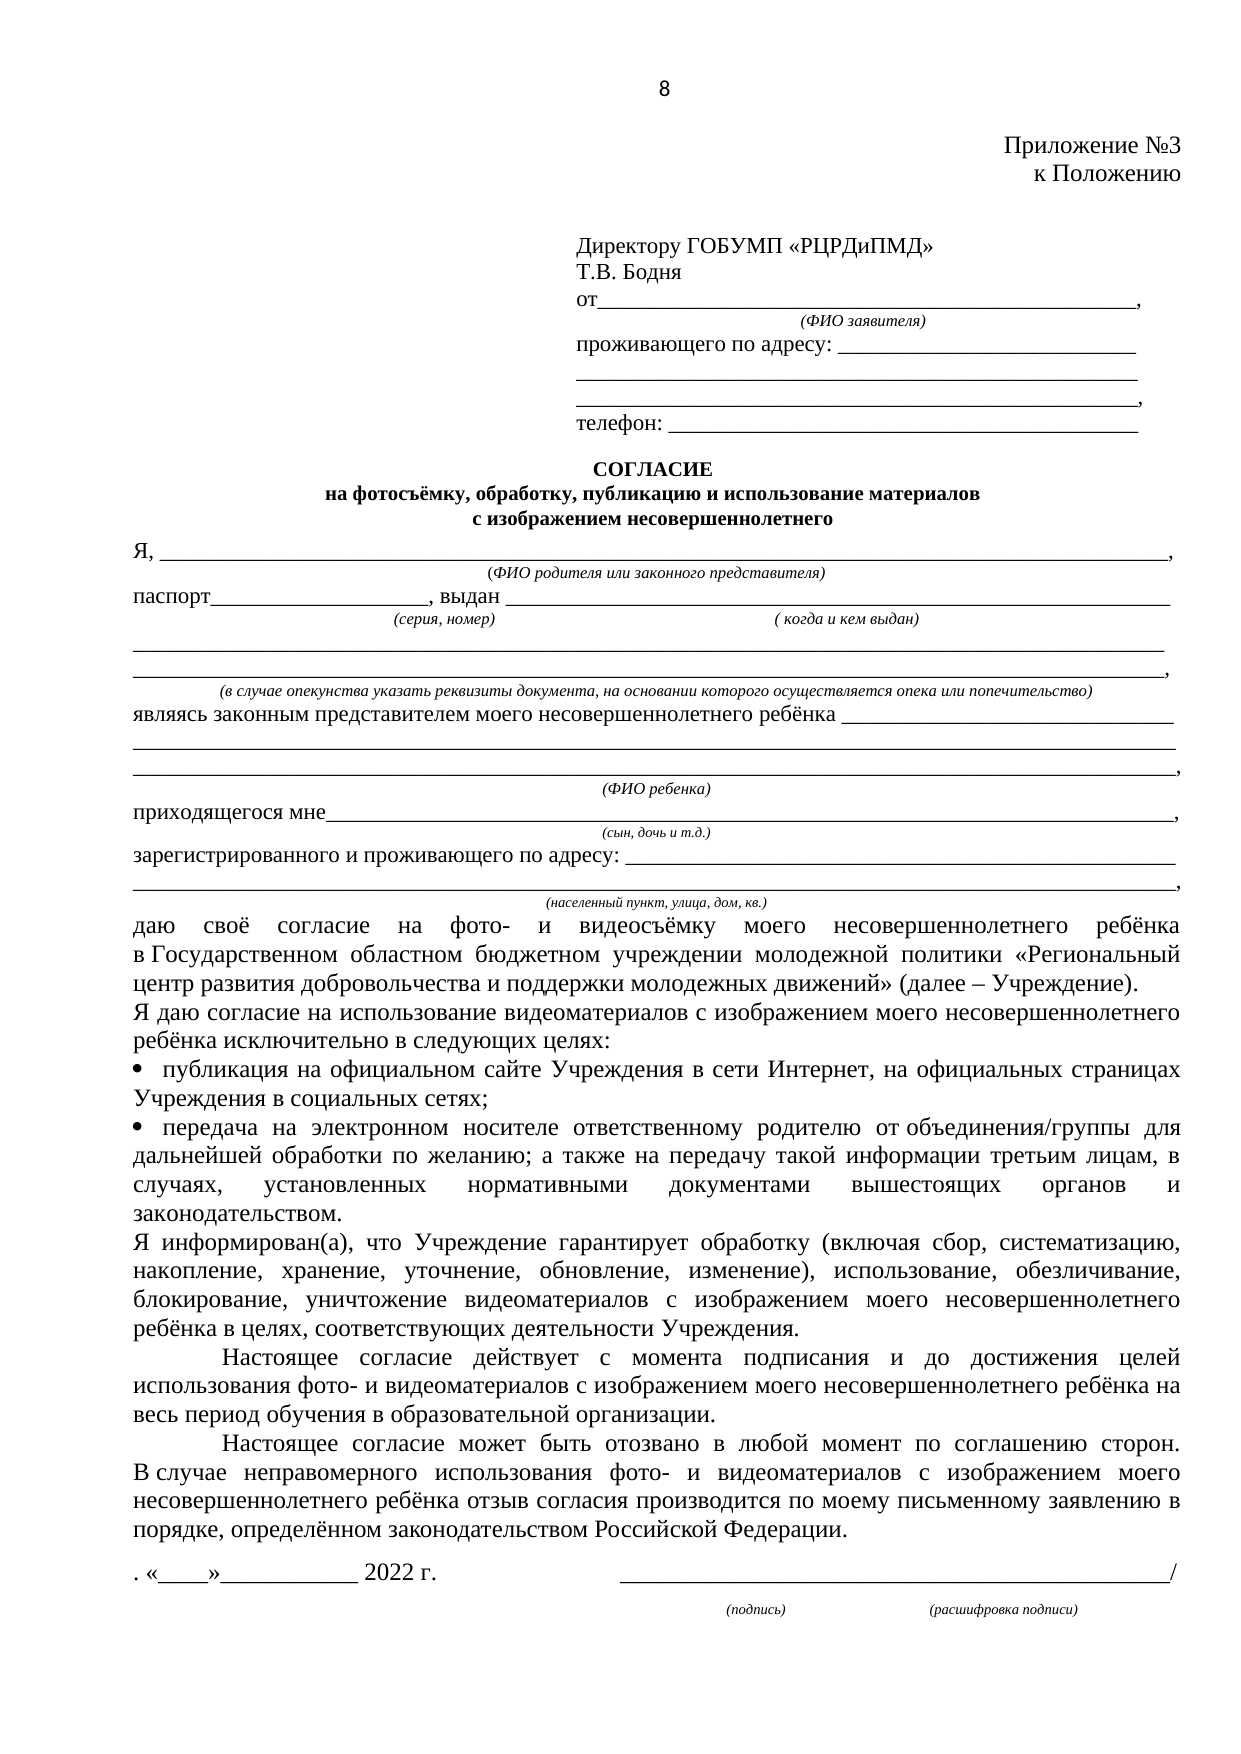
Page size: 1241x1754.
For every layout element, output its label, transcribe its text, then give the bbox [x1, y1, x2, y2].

text (ФИО родителя или законного представителя) [133, 563, 1181, 582]
text __________________________________________________________________________________________ [133, 628, 1181, 654]
text (населенный пункт, улица, дом, кв.) [133, 894, 1181, 911]
text ___________________________________________________________________________________________, [133, 867, 1181, 894]
text _________________________________________________ [576, 357, 1152, 383]
text Я даю согласие на использование видеоматериалов с изображением моего несовершеннолетнего ребёнка исключительно в следующих целях: [133, 997, 1181, 1054]
text _________________________________________________, [576, 383, 1152, 409]
text Я информирован(а), что Учреждение гарантирует обработку (включая сбор, систематизацию, накопление, хранение, уточнение, обновление, изменение), использование, обезличивание, блокирование, уничтожение видеоматериалов с изображением моего несовершеннолетнего ребёнка в целях, соответствующих деятельности Учреждения. [133, 1227, 1181, 1342]
text Директору ГОБУМП «РЦРДиПМД» [576, 232, 1152, 258]
list публикация на официальном сайте Учреждения в сети Интернет, на официальных страницах Учреждения в социальных сетях; [133, 1054, 1181, 1112]
text даю своё согласие на фото- и видеосъёмку моего несовершеннолетнего ребёнка в Государственном областном бюджетном учреждении молодежной политики «Региональный центр развития добровольчества и поддержки молодежных движений» (далее – Учреждение). [133, 911, 1181, 997]
text паспорт___________________, выдан __________________________________________________________ [133, 582, 1181, 609]
text (в случае опекунства указать реквизиты документа, на основании которого осуществляется опека или попечительство) [133, 681, 1181, 700]
text являясь законным представителем моего несовершеннолетнего ребёнка _____________________________ ___________________________________________________________________________________________ [133, 700, 1181, 752]
text Т.В. Бодня [576, 258, 1152, 285]
text . «____»___________ 2022 г. ____________________________________________/ [133, 1557, 1181, 1586]
text (подпись) (расшифровка подписи) [133, 1601, 1173, 1617]
text ___________________________________________________________________________________________, [133, 752, 1181, 779]
text (сын, дочь и т.д.) [133, 824, 1181, 841]
text Настоящее согласие может быть отозвано в любой момент по соглашению сторон. В случае неправомерного использования фото- и видеоматериалов с изображением моего несовершеннолетнего ребёнка отзыв согласия производится по моему письменному заявлению в порядке, определённом законодательством Российской Федерации. [133, 1428, 1181, 1543]
text Приложение №3 [133, 130, 1181, 158]
text к Положению [133, 158, 1181, 215]
text Я, ________________________________________________________________________________________, [133, 537, 1181, 563]
text проживающего по адресу: __________________________ [576, 330, 1152, 357]
text (ФИО ребенка) [133, 779, 1181, 798]
text с изображением несовершеннолетнего [133, 505, 1173, 529]
text СОГЛАСИЕ [133, 457, 1173, 481]
text Настоящее согласие действует с момента подписания и до достижения целей использования фото- и видеоматериалов с изображением моего несовершеннолетнего ребёнка на весь период обучения в образовательной организации. [133, 1342, 1181, 1428]
text телефон: _________________________________________ [576, 409, 1166, 436]
text зарегистрированного и проживающего по адресу: ________________________________________________ [133, 841, 1181, 867]
text на фотосъёмку, обработку, публикацию и использование материалов [133, 481, 1173, 505]
text приходящегося мне__________________________________________________________________________, [133, 798, 1181, 824]
text (серия, номер) ( когда и кем выдан) [133, 609, 1181, 628]
text от_______________________________________________, [576, 285, 1152, 311]
list передача на электронном носителе ответственному родителю от объединения/группы для дальнейшей обработки по желанию; а также на передачу такой информации третьим лицам, в случаях, установленных нормативными документами вышестоящих органов и законодательством. [133, 1112, 1181, 1227]
text __________________________________________________________________________________________, [133, 654, 1181, 681]
text (ФИО заявителя) [576, 311, 1152, 330]
